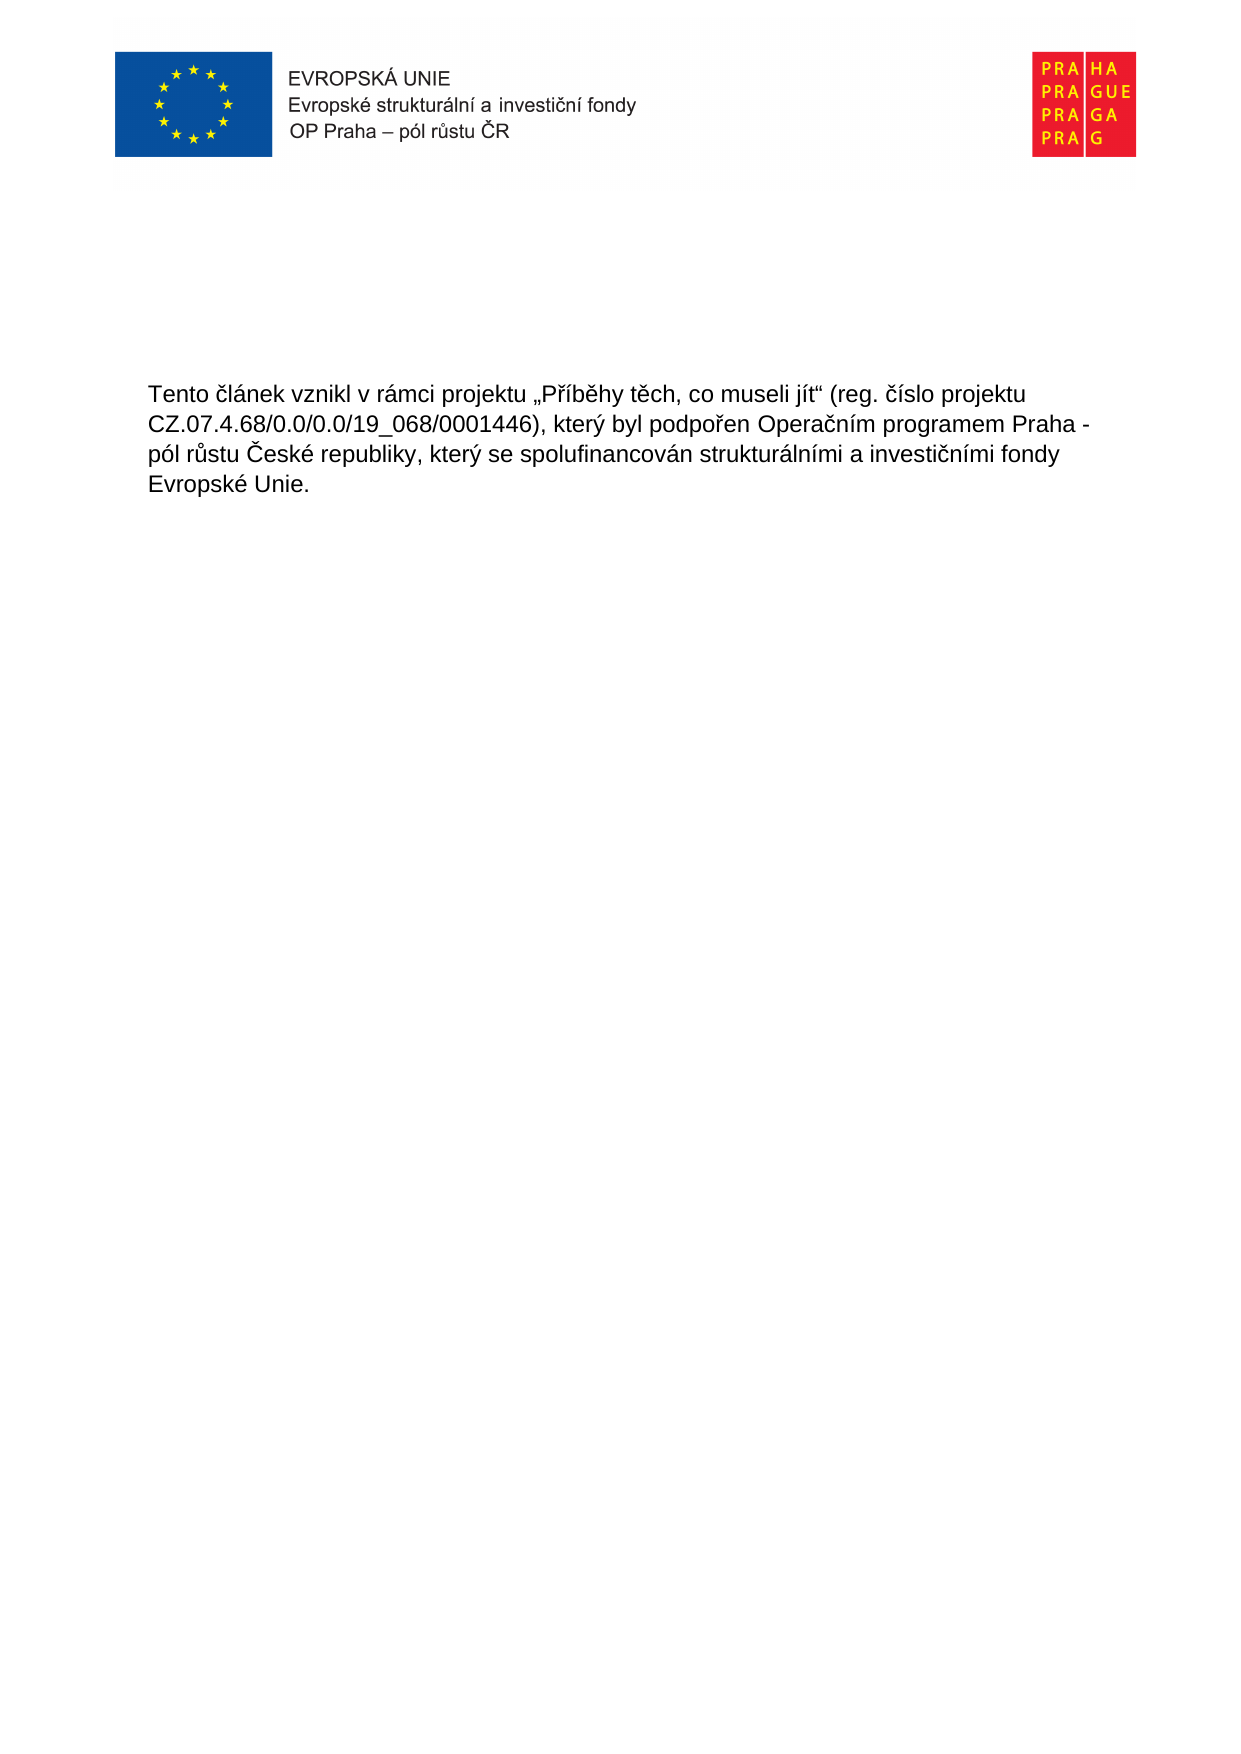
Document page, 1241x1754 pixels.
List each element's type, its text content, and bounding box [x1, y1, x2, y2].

text Tento článek vznikl v rámci projektu „Příběhy těch, co museli jít“ (reg. číslo projektu CZ.07.4.68/0.0/0.0/19_068/0001446), který byl podpořen Operačním programem Praha - pól růstu České republiky, který se spolufinancován strukturálními a investičními fondy Evropské Unie. [148, 380, 1093, 497]
picture [113, 17, 1137, 191]
